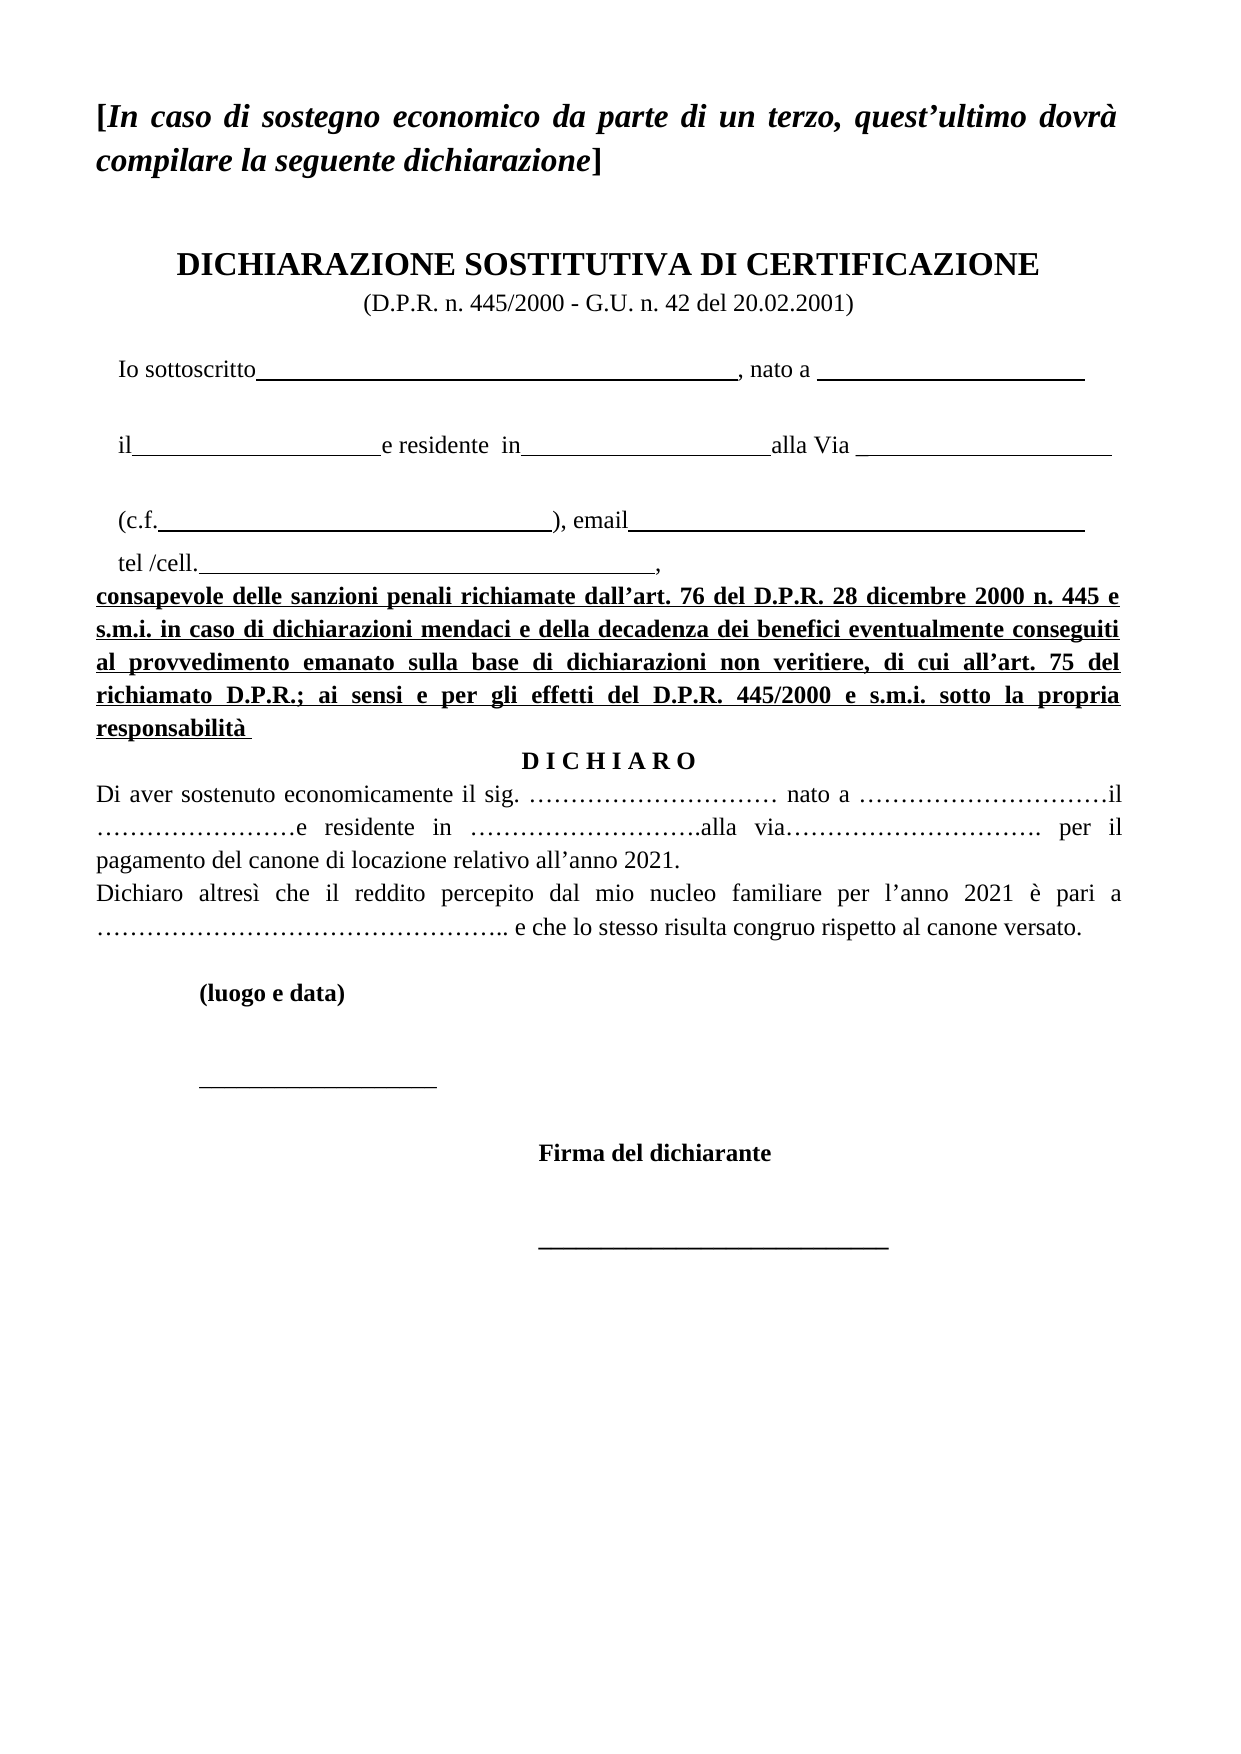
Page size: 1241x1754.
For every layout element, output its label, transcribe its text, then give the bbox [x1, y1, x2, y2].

text Firma del dichiarante [494, 1138, 1123, 1167]
text Io sottoscritto , nato a [118, 354, 1123, 383]
text ___________________ [199, 1062, 1123, 1091]
text il e residente in alla Via _ [118, 430, 1123, 458]
text consapevole delle sanzioni penali richiamate dall’art. 76 del D.P.R. 28 dicembre 2000 n. 445 e s.m.i. in caso di dichiarazioni mendaci e della decadenza dei benefici eventualmente conseguiti al provvedimento emanato sulla base di dichiarazioni non veritiere, di cui all’art. 75 del richiamato D.P.R.; ai sensi e per gli effetti del D.P.R. 445/2000 e s.m.i. sotto la propria responsabilità [96, 706, 1121, 742]
text tel /cell. , [118, 548, 1068, 577]
text consapevole delle sanzioni penali richiamate dall’art. 76 del D.P.R. 28 dicembre 2000 n. 445 e s.m.i. in caso di dichiarazioni mendaci e della decadenza dei benefici eventualmente conseguiti al provvedimento emanato sulla base di dichiarazioni non veritiere, di cui all’art. 75 del richiamato D.P.R.; ai sensi e per gli effetti del D.P.R. 445/2000 e s.m.i. sotto la propria responsabilità [96, 581, 1121, 672]
text (c.f. ), email , [118, 505, 1068, 534]
text (D.P.R. n. 445/2000 - G.U. n. 42 del 20.02.2001) [96, 288, 1121, 317]
text (luogo e data) [199, 978, 1123, 1006]
text [In caso di sostegno economico da parte di un terzo, quest’ultimo dovrà compilare la seguente dichiarazione] [96, 96, 1121, 179]
text Di aver sostenuto economicamente il sig. ………………………… nato a …………………………il ……………………e residente in ……………………….alla via…………………………. per il pagamento del canone di locazione relativo all’anno 2021. [96, 779, 1123, 874]
text Dichiaro altresì che il reddito percepito dal mio nucleo familiare per l’anno 2021 è pari a ………………………………………….. e che lo stesso risulta congruo rispetto al canone versato. [96, 878, 1123, 940]
text D I C H I A R O [96, 746, 1121, 775]
text consapevole delle sanzioni penali richiamate dall’art. 76 del D.P.R. 28 dicembre 2000 n. 445 e s.m.i. in caso di dichiarazioni mendaci e della decadenza dei benefici eventualmente conseguiti al provvedimento emanato sulla base di dichiarazioni non veritiere, di cui all’art. 75 del richiamato D.P.R.; ai sensi e per gli effetti del D.P.R. 445/2000 e s.m.i. sotto la propria responsabilità [96, 673, 1121, 705]
text DICHIARAZIONE SOSTITUTIVA DI CERTIFICAZIONE [96, 244, 1121, 283]
text ____________________________ [494, 1223, 1123, 1251]
